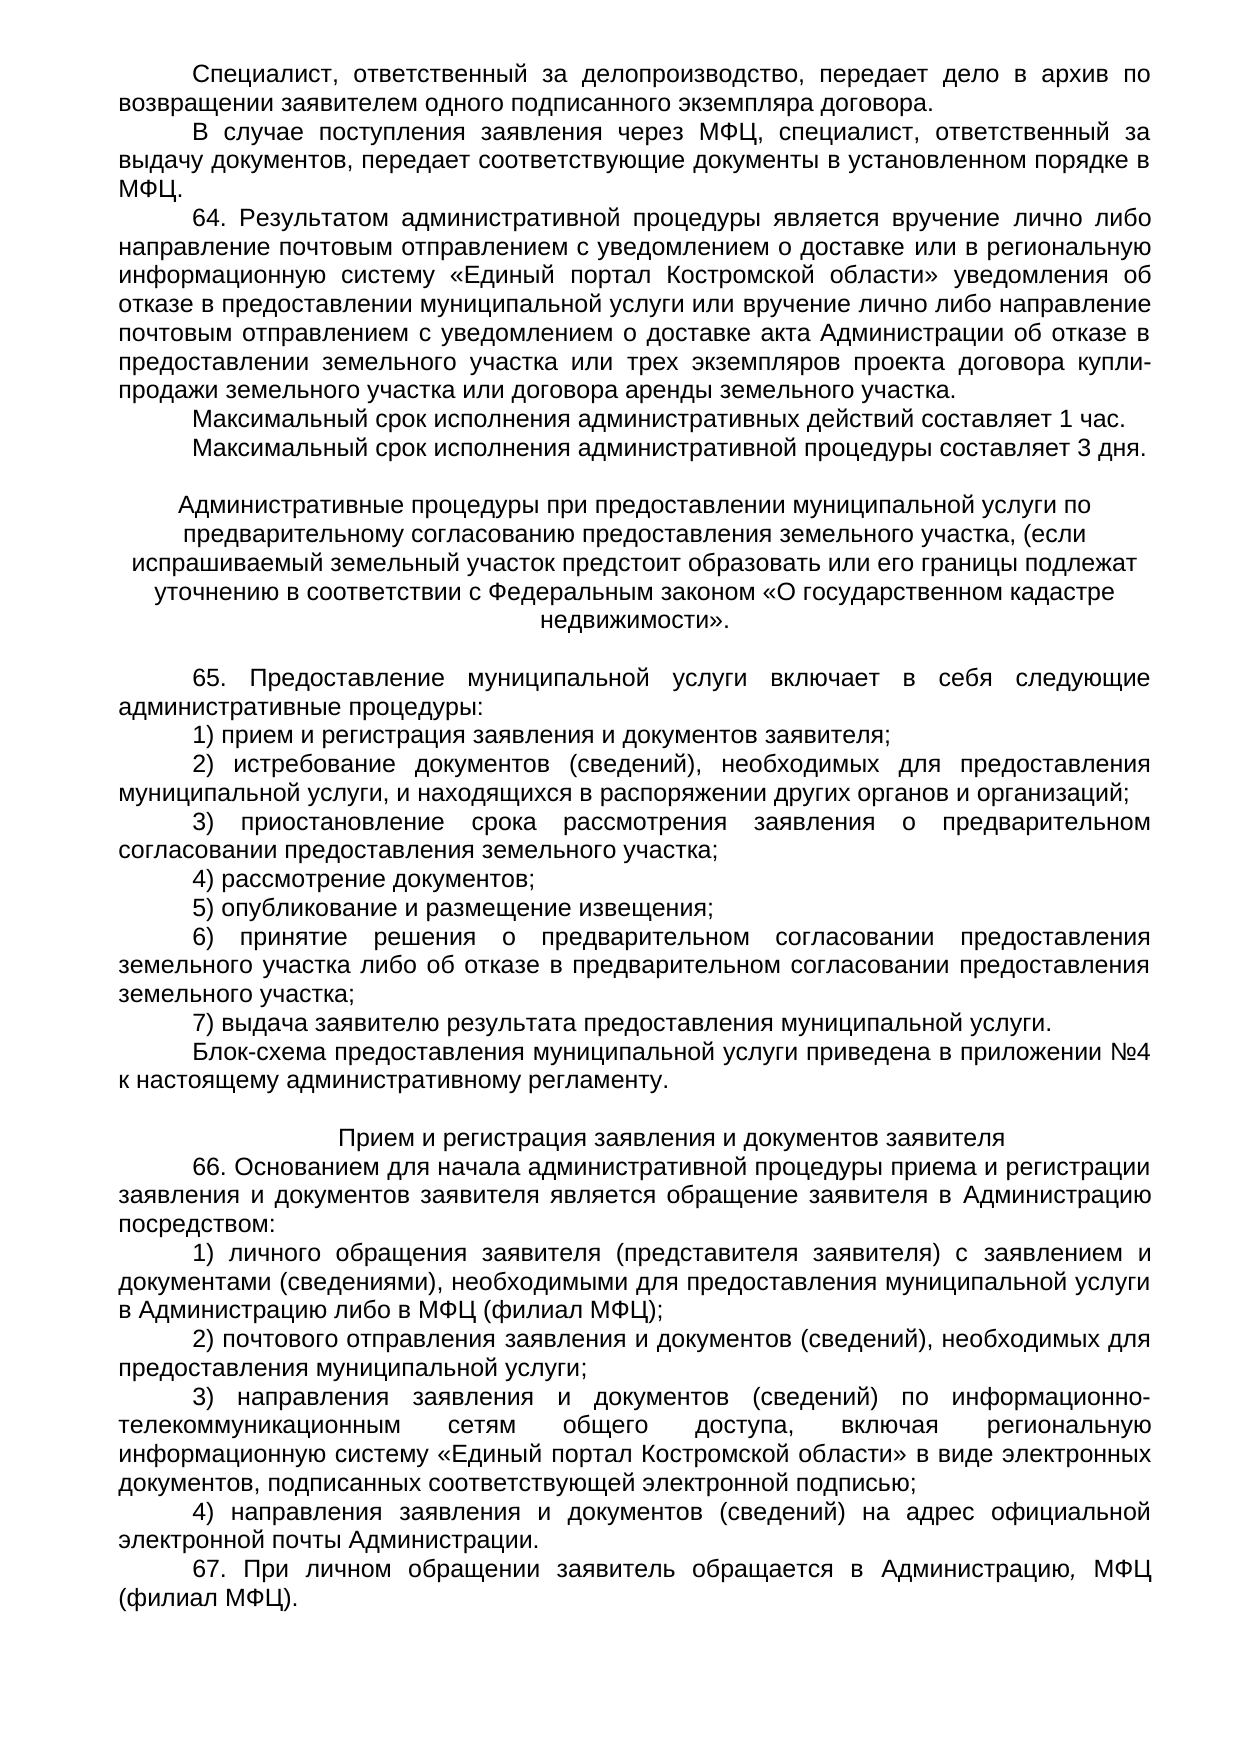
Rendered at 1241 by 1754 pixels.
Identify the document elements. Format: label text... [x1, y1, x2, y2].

text Максимальный срок исполнения административной процедуры составляет 3 дня. [118, 433, 1152, 462]
text 7) выдача заявителю результата предоставления муниципальной услуги. [118, 1008, 1152, 1037]
text Блок-схема предоставления муниципальной услуги приведена в приложении №4 к настоящему административному регламенту. [118, 1037, 1152, 1094]
text 3) приостановление срока рассмотрения заявления о предварительном согласовании предоставления земельного участка; [118, 807, 1152, 864]
text 2) почтового отправления заявления и документов (сведений), необходимых для предоставления муниципальной услуги; [118, 1324, 1152, 1382]
text Специалист, ответственный за делопроизводство, передает дело в архив по возвращении заявителем одного подписанного экземпляра договора. [118, 59, 1152, 117]
text 4) направления заявления и документов (сведений) на адрес официальной электронной почты Администрации. [118, 1497, 1152, 1554]
text 1) прием и регистрация заявления и документов заявителя; [118, 720, 1152, 749]
text В случае поступления заявления через МФЦ, специалист, ответственный за выдачу документов, передает соответствующие документы в установленном порядке в МФЦ. [118, 117, 1152, 203]
text 64. Результатом административной процедуры является вручение лично либо направление почтовым отправлением с уведомлением о доставке или в региональную информационную систему «Единый портал Костромской области» уведомления об отказе в предоставлении муниципальной услуги или вручение лично либо направление почтовым отправлением с уведомлением о доставке акта Администрации об отказе в предоставлении земельного участка или трех экземпляров проекта договора купли-продажи земельного участка или договора аренды земельного участка. [118, 203, 1152, 404]
text 4) рассмотрение документов; [118, 864, 1152, 893]
text Максимальный срок исполнения административных действий составляет 1 час. [118, 404, 1152, 433]
text 5) опубликование и размещение извещения; [118, 893, 1152, 922]
text 6) принятие решения о предварительном согласовании предоставления земельного участка либо об отказе в предварительном согласовании предоставления земельного участка; [118, 922, 1152, 1008]
text 2) истребование документов (сведений), необходимых для предоставления муниципальной услуги, и находящихся в распоряжении других органов и организаций; [118, 749, 1152, 807]
text 1) личного обращения заявителя (представителя заявителя) с заявлением и документами (сведениями), необходимыми для предоставления муниципальной услуги в Администрацию либо в МФЦ (филиал МФЦ); [118, 1238, 1152, 1324]
text 65. Предоставление муниципальной услуги включает в себя следующие административные процедуры: [118, 663, 1152, 720]
text 3) направления заявления и документов (сведений) по информационно-телекоммуникационным сетям общего доступа, включая региональную информационную систему «Единый портал Костромской области» в виде электронных документов, подписанных соответствующей электронной подписью; [118, 1382, 1152, 1497]
text 66. Основанием для начала административной процедуры приема и регистрации заявления и документов заявителя является обращение заявителя в Администрацию посредством: [118, 1152, 1152, 1238]
text Административные процедуры при предоставлении муниципальной услуги по предварительному согласованию предоставления земельного участка, (если испрашиваемый земельный участок предстоит образовать или его границы подлежат уточнению в соответствии с Федеральным законом «О государственном кадастре недвижимости». [118, 490, 1152, 634]
text 67. При личном обращении заявитель обращается в Администрацию, МФЦ (филиал МФЦ). [118, 1554, 1152, 1612]
text Прием и регистрация заявления и документов заявителя [118, 1123, 1152, 1152]
